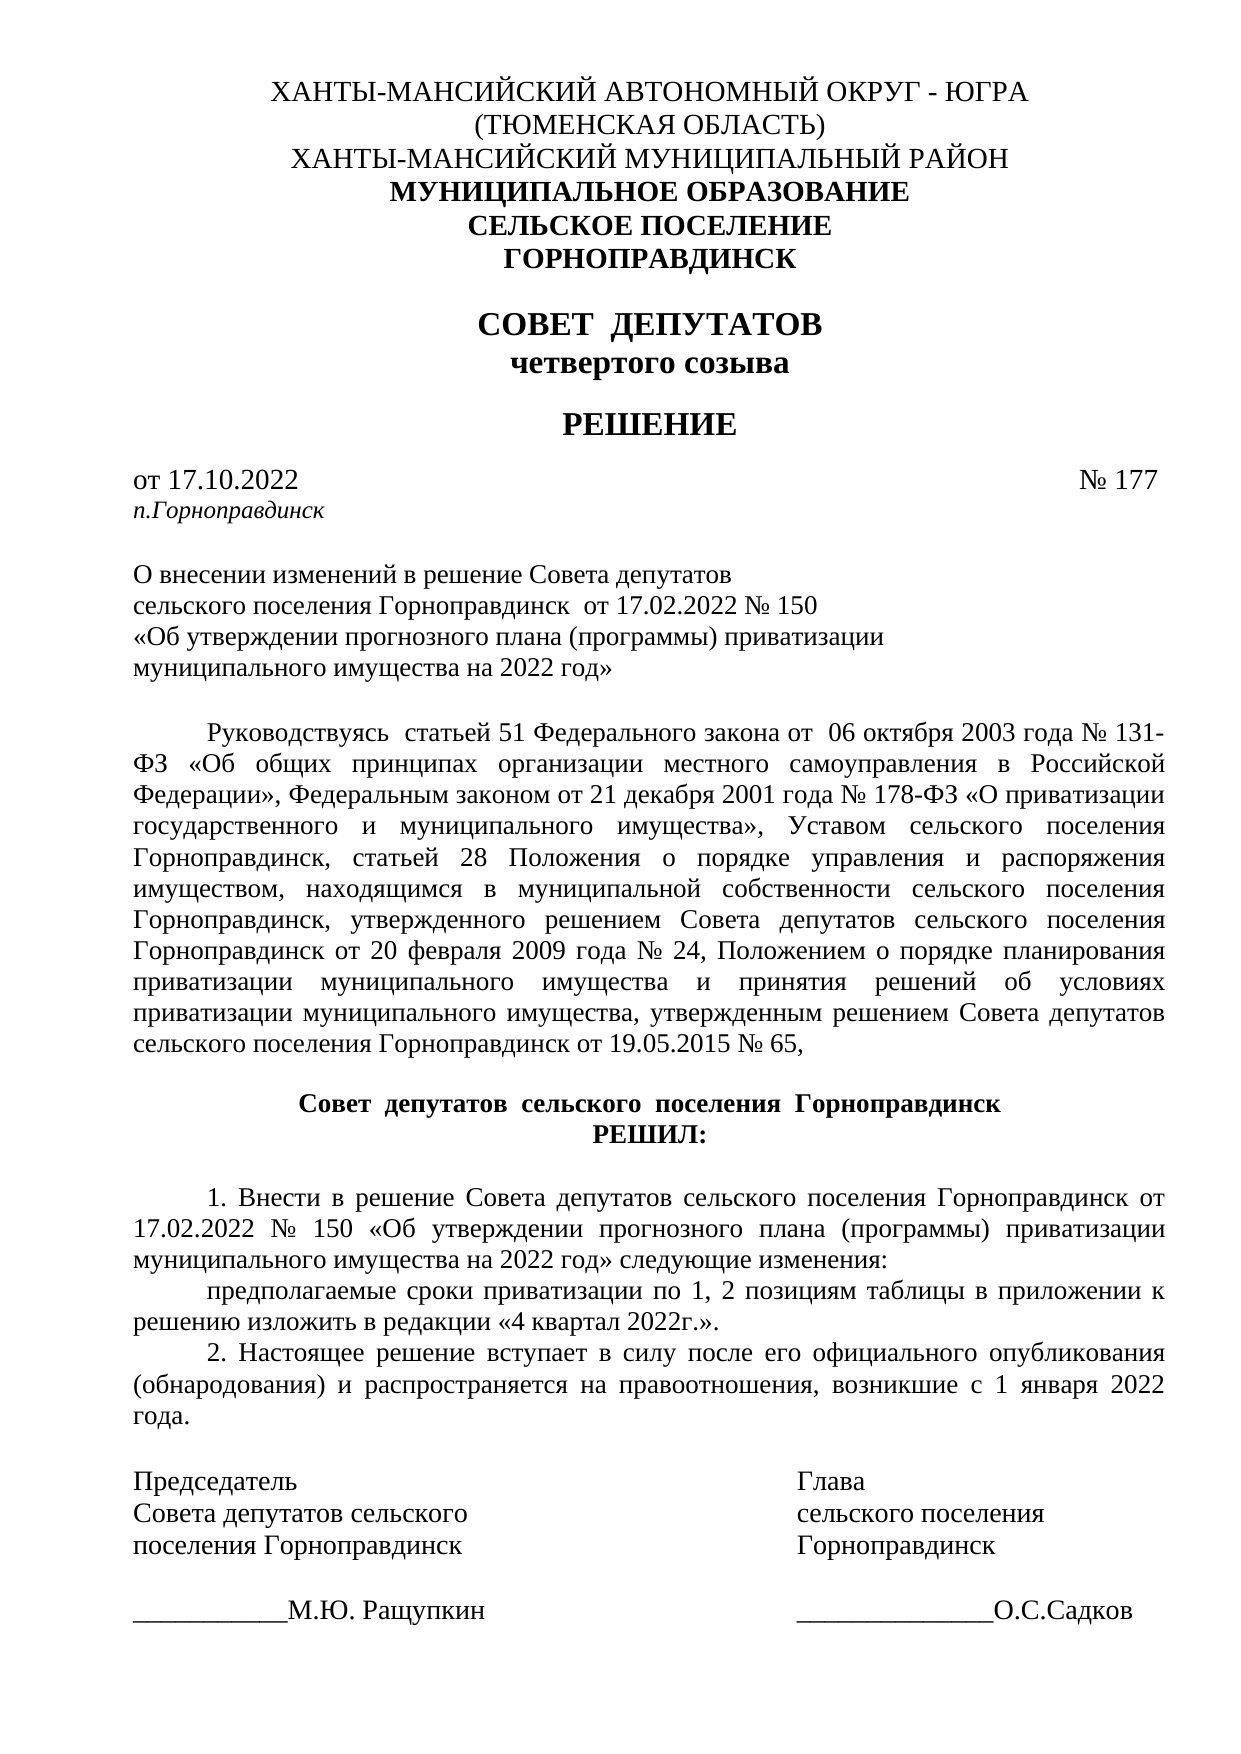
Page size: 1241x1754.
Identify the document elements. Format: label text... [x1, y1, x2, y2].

text Председатель Глава [133, 1463, 1167, 1496]
text О внесении изменений в решение Совета депутатов [133, 558, 1167, 589]
text ХАНТЫ-МАНСИЙСКИЙ МУНИЦИПАЛЬНЫЙ РАЙОН [133, 141, 1167, 174]
text Руководствуясь статьей 51 Федерального закона от 06 октября 2003 года № 131-ФЗ «Об общих принципах организации местного самоуправления в Российской Федерации», Федеральным законом от 21 декабря 2001 года № 178-ФЗ «О приватизации государственного и муниципального имущества», Уставом сельского поселения Горноправдинск, статьей 28 Положения о порядке управления и распоряжения имуществом, находящимся в муниципальной собственности сельского поселения Горноправдинск, утвержденного решением Совета депутатов сельского поселения Горноправдинск от 20 февраля 2009 года № 24, Положением о порядке планирования приватизации муниципального имущества и принятия решений об условиях приватизации муниципального имущества, утвержденным решением Совета депутатов сельского поселения Горноправдинск от 19.05.2015 № 65, [133, 716, 1167, 1059]
text сельского поселения Горноправдинск от 17.02.2022 № 150 [133, 589, 1167, 620]
text от 17.10.2022 № 177 [133, 462, 1167, 496]
text РЕШИЛ: [133, 1118, 1167, 1150]
text ХАНТЫ-МАНСИЙСКИЙ АВТОНОМНЫЙ ОКРУГ - ЮГРА [133, 74, 1167, 107]
text п.Горноправдинск [133, 496, 1167, 524]
text 2. Настоящее решение вступает в силу после его официального опубликования (обнародования) и распространяется на правоотношения, возникшие с 1 января 2022 года. [133, 1337, 1167, 1430]
text муниципального имущества на 2022 год» [133, 651, 1167, 682]
text РЕШЕНИЕ [133, 404, 1167, 443]
text ___________М.Ю. Ращупкин ______________О.С.Садков [133, 1593, 1167, 1626]
text (ТЮМЕНСКАЯ ОБЛАСТЬ) [133, 107, 1167, 141]
text Совета депутатов сельского сельского поселения [133, 1496, 1167, 1528]
text МУНИЦИПАЛЬНОЕ ОБРАЗОВАНИЕ СЕЛЬСКОЕ ПОСЕЛЕНИЕ ГОРНОПРАВДИНСК СОВЕТ ДЕПУТАТОВ [133, 174, 1167, 342]
text четвертого созыва [133, 342, 1167, 381]
text «Об утверждении прогнозного плана (программы) приватизации [133, 620, 1167, 651]
text Совет депутатов сельского поселения Горноправдинск [133, 1087, 1167, 1118]
text поселения Горноправдинск Горноправдинск [133, 1528, 1167, 1561]
text предполагаемые сроки приватизации по 1, 2 позициям таблицы в приложении к решению изложить в редакции «4 квартал 2022г.». [133, 1274, 1167, 1337]
text 1. Внести в решение Совета депутатов сельского поселения Горноправдинск от 17.02.2022 № 150 «Об утверждении прогнозного плана (программы) приватизации муниципального имущества на 2022 год» следующие изменения: [133, 1181, 1167, 1274]
